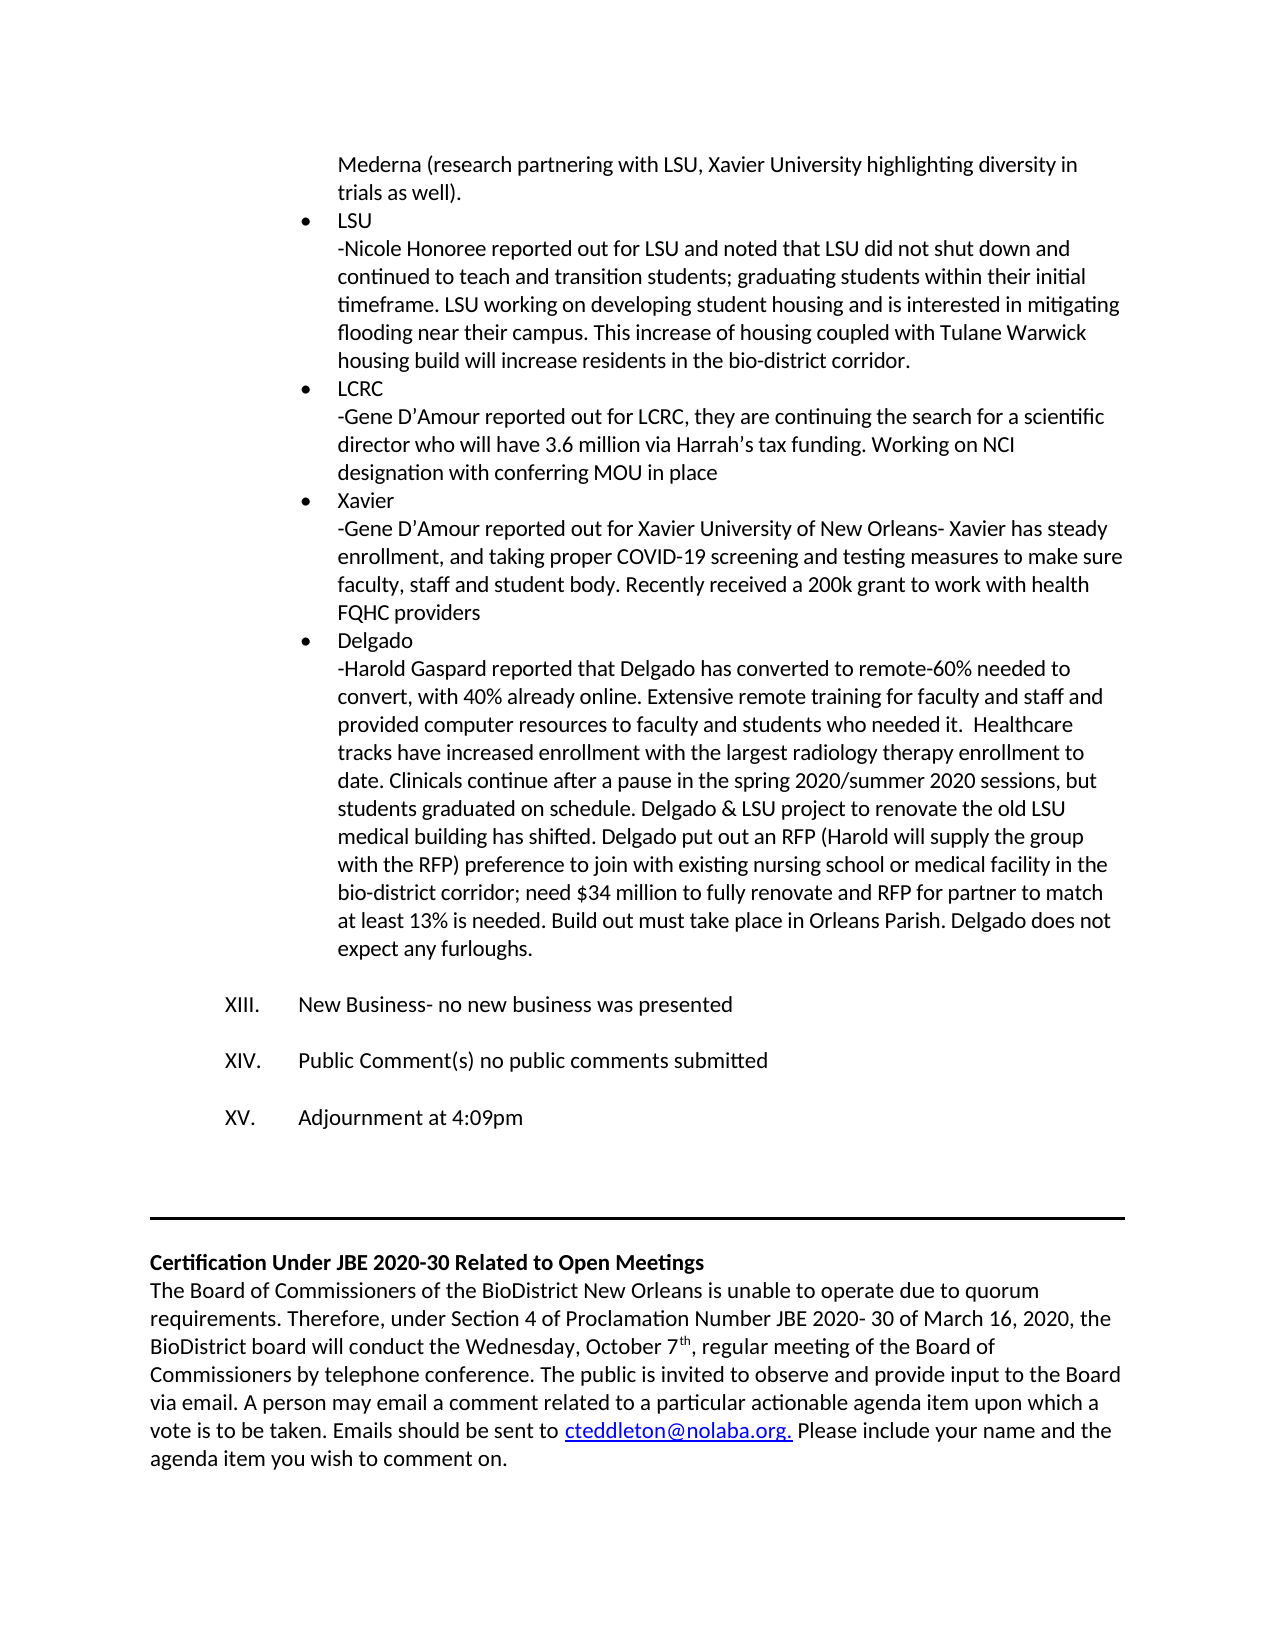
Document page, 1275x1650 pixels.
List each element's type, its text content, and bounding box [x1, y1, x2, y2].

list Xavier [300, 486, 1125, 514]
list New Business- no new business was presented [225, 991, 1125, 1019]
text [337, 150, 1125, 206]
list LSU [300, 206, 1125, 234]
text -Harold Gaspard reported that Delgado has converted to remote-60% needed to convert, with 40% already online. Extensive remote training for faculty and staff and provided computer resources to faculty and students who needed it. Healthcare tracks have increased enrollment with the largest radiology therapy enrollment to date. Clinicals continue after a pause in the spring 2020/summer 2020 sessions, but students graduated on schedule. Delgado & LSU project to renovate the old LSU medical building has shifted. Delgado put out an RFP (Harold will supply the group with the RFP) preference to join with existing nursing school or medical facility in the bio-district corridor; need $34 million to fully renovate and RFP for partner to match at least 13% is needed. Build out must take place in Orleans Parish. Delgado does not expect any furloughs. [337, 654, 1125, 963]
list Adjournment at 4:09pm [225, 1103, 1125, 1131]
text Certification Under JBE 2020-30 Related to Open Meetings [150, 1248, 1125, 1276]
text -Gene D’Amour reported out for Xavier University of New Orleans- Xavier has steady enrollment, and taking proper COVID-19 screening and testing measures to make sure faculty, staff and student body. Recently received a 200k grant to work with health FQHC providers [337, 514, 1125, 626]
text -Gene D’Amour reported out for LCRC, they are continuing the search for a scientific director who will have 3.6 million via Harrah’s tax funding. Working on NCI designation with conferring MOU in place [337, 402, 1125, 486]
list Public Comment(s) no public comments submitted [225, 1047, 1125, 1075]
text The Board of Commissioners of the BioDistrict New Orleans is unable to operate due to quorum requirements. Therefore, under Section 4 of Proclamation Number JBE 2020- 30 of March 16, 2020, the BioDistrict board will conduct the Wednesday, October 7th, regular meeting of the Board of Commissioners by telephone conference. The public is invited to observe and provide input to the Board via email. A person may email a comment related to a particular actionable agenda item upon which a vote is to be taken. Emails should be sent to cteddleton@nolaba.org. Please include your name and the agenda item you wish to comment on. [150, 1276, 1125, 1472]
text -Nicole Honoree reported out for LSU and noted that LSU did not shut down and continued to teach and transition students; graduating students within their initial timeframe. LSU working on developing student housing and is interested in mitigating flooding near their campus. This increase of housing coupled with Tulane Warwick housing build will increase residents in the bio-district corridor. [337, 234, 1125, 374]
list Delgado [300, 626, 1125, 654]
list LCRC [300, 374, 1125, 402]
